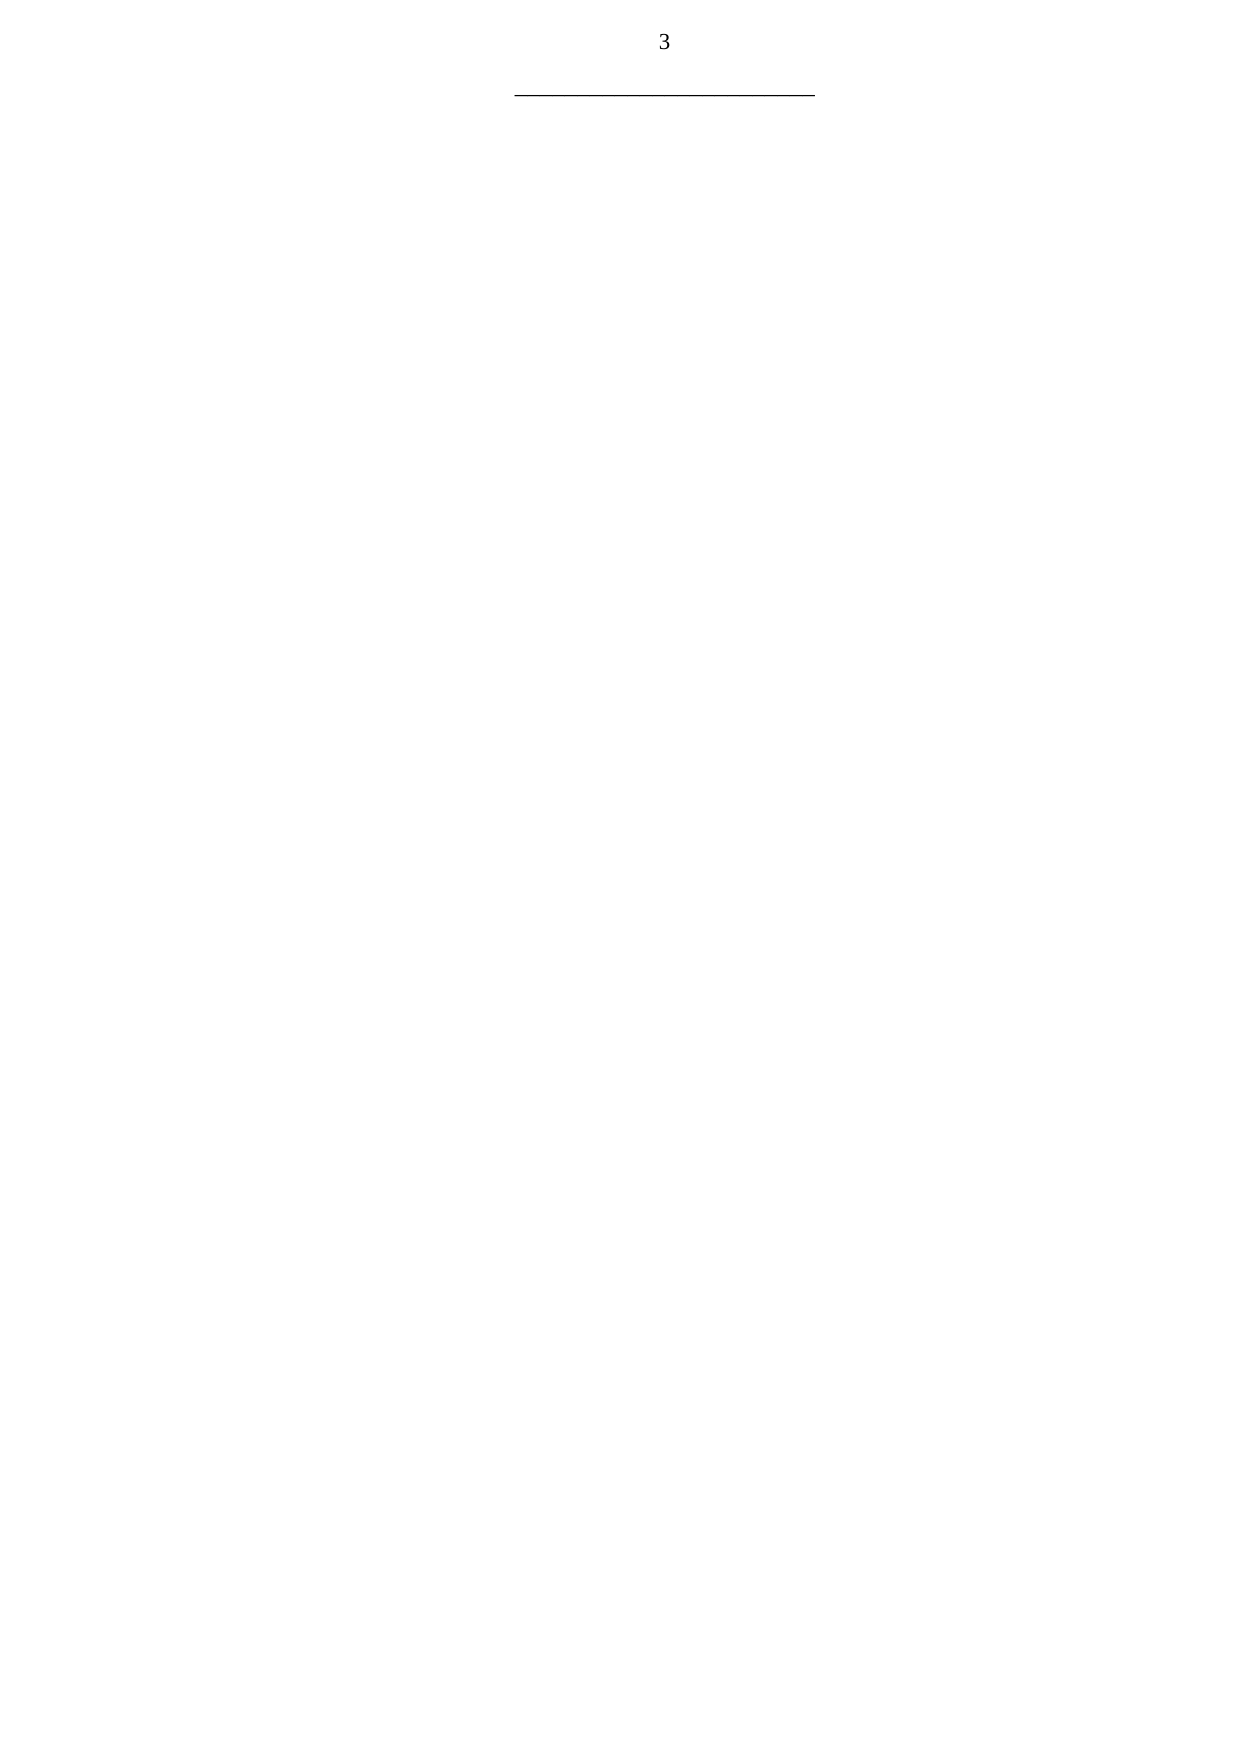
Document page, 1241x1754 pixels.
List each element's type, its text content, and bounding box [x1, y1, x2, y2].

text ________________________ [177, 70, 1152, 99]
